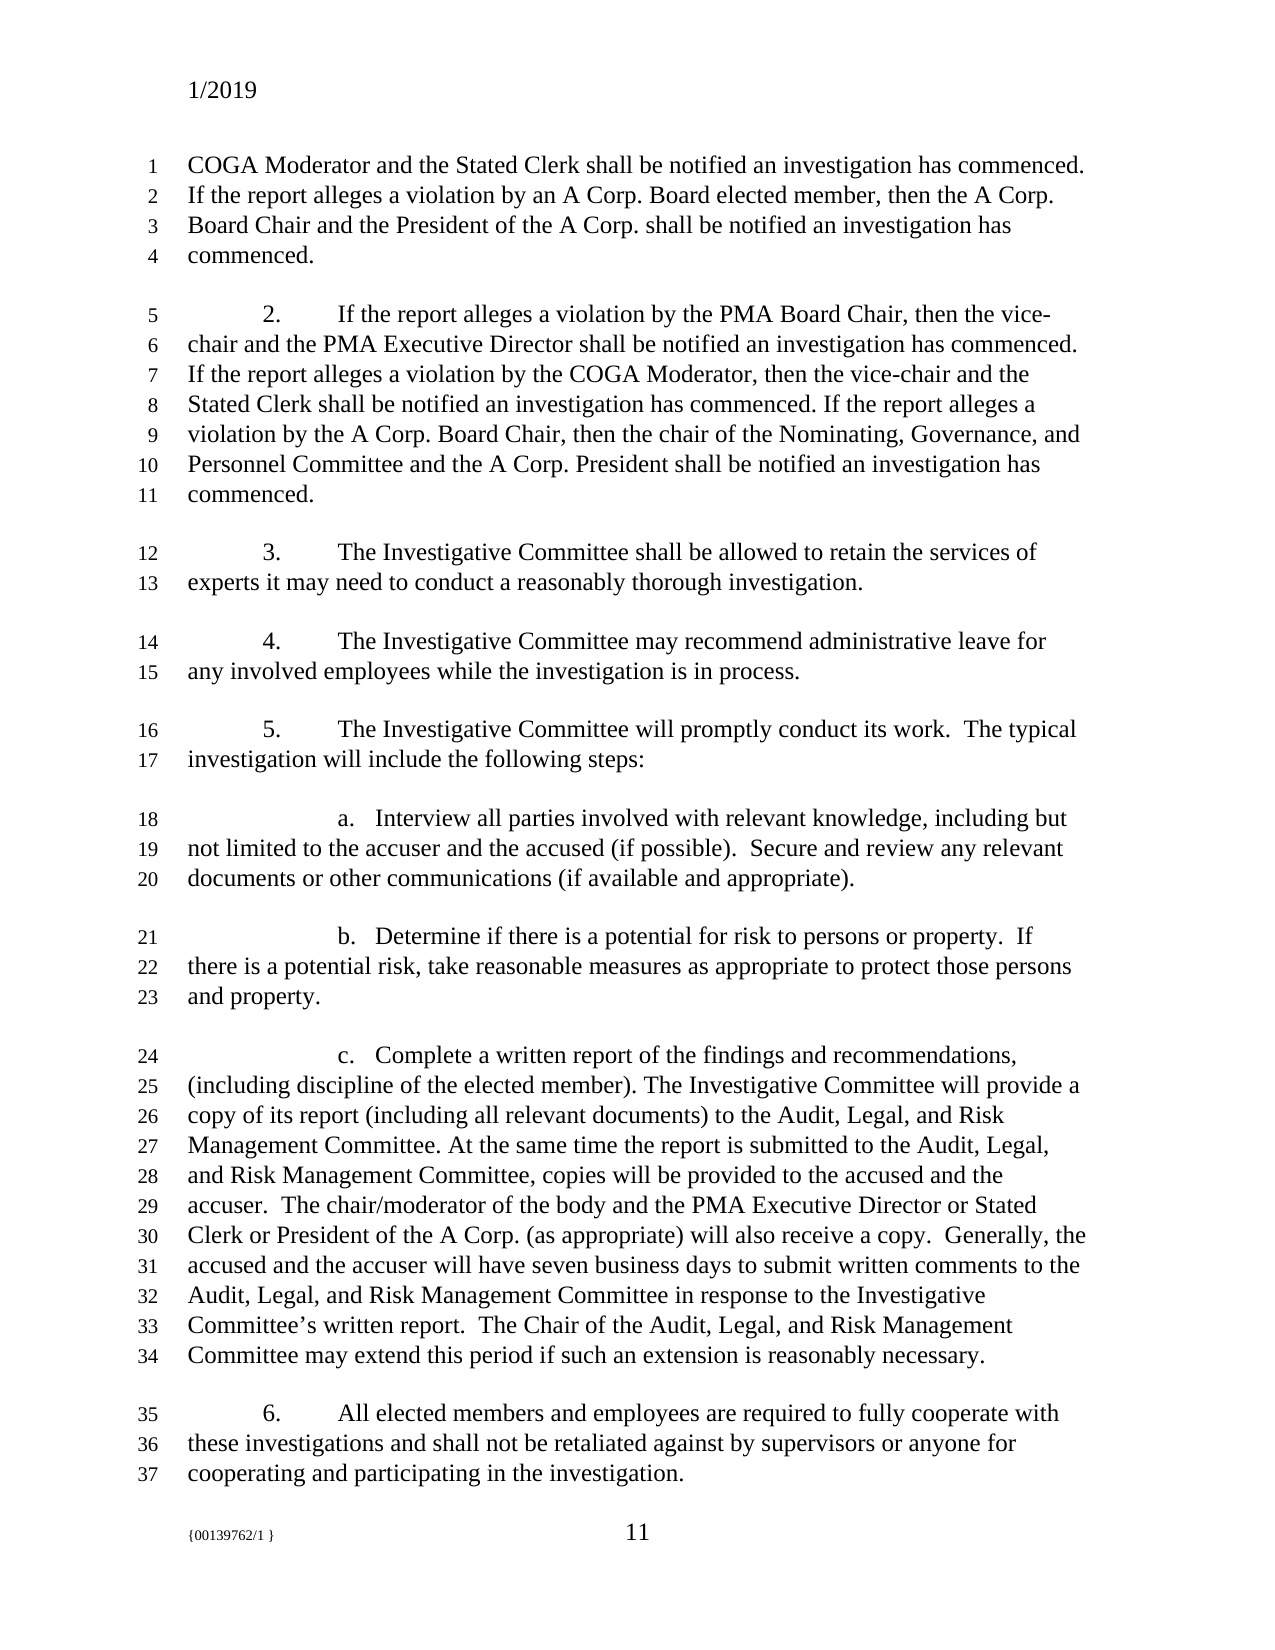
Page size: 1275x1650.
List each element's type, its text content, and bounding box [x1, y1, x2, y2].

list The Investigative Committee shall be allowed to retain the services of experts it may need to conduct a reasonably thorough investigation. [187, 537, 1087, 597]
list Determine if there is a potential for risk to persons or property. If there is a potential risk, take reasonable measures as appropriate to protect those persons and property. [187, 921, 1087, 1011]
list The Investigative Committee may recommend administrative leave for any involved employees while the investigation is in process. [187, 625, 1087, 685]
list Complete a written report of the findings and recommendations, (including discipline of the elected member). The Investigative Committee will provide a copy of its report (including all relevant documents) to the Audit, Legal, and Risk Management Committee. At the same time the report is submitted to the Audit, Legal, and Risk Management Committee, copies will be provided to the accused and the accuser. The chair/moderator of the body and the PMA Executive Director or Stated Clerk or President of the A Corp. (as appropriate) will also receive a copy. Generally, the accused and the accuser will have seven business days to submit written comments to the Audit, Legal, and Risk Management Committee in response to the Investigative Committee’s written report. The Chair of the Audit, Legal, and Risk Management Committee may extend this period if such an extension is reasonably necessary. [187, 1039, 1087, 1369]
list Interview all parties involved with relevant knowledge, including but not limited to the accuser and the accused (if possible). Secure and review any relevant documents or other communications (if available and appropriate). [187, 802, 1087, 892]
list All elected members and employees are required to fully cooperate with these investigations and shall not be retaliated against by supervisors or anyone for cooperating and participating in the investigation. [187, 1397, 1087, 1487]
list If the report alleges a violation by the PMA Board Chair, then the vice-chair and the PMA Executive Director shall be notified an investigation has commenced. If the report alleges a violation by the COGA Moderator, then the vice-chair and the Stated Clerk shall be notified an investigation has commenced. If the report alleges a violation by the A Corp. Board Chair, then the chair of the Nominating, Governance, and Personnel Committee and the A Corp. President shall be notified an investigation has commenced. [187, 298, 1087, 508]
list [187, 150, 1087, 270]
list The Investigative Committee will promptly conduct its work. The typical investigation will include the following steps: [187, 714, 1087, 774]
